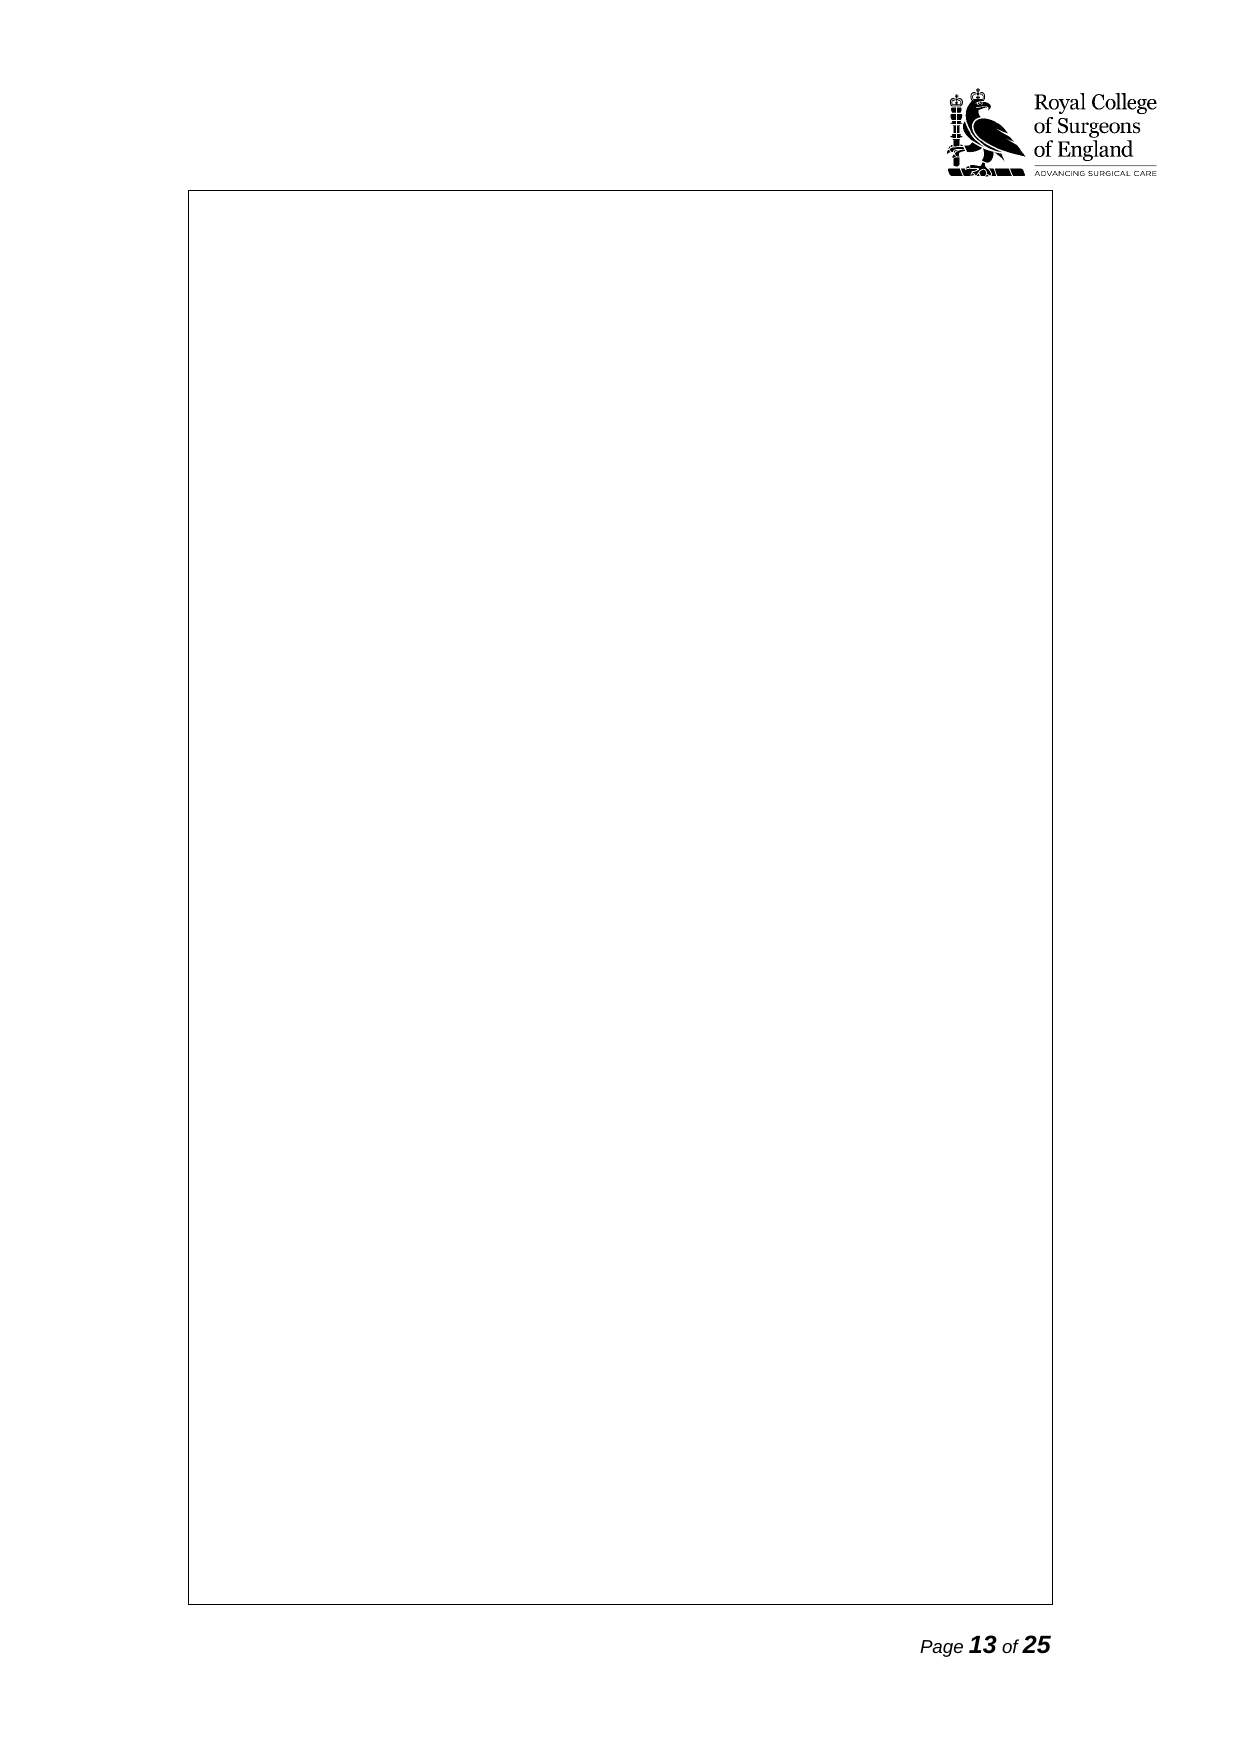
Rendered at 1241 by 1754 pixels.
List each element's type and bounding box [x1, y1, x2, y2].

picture [933, 73, 1171, 191]
table_cell [189, 191, 1052, 1604]
